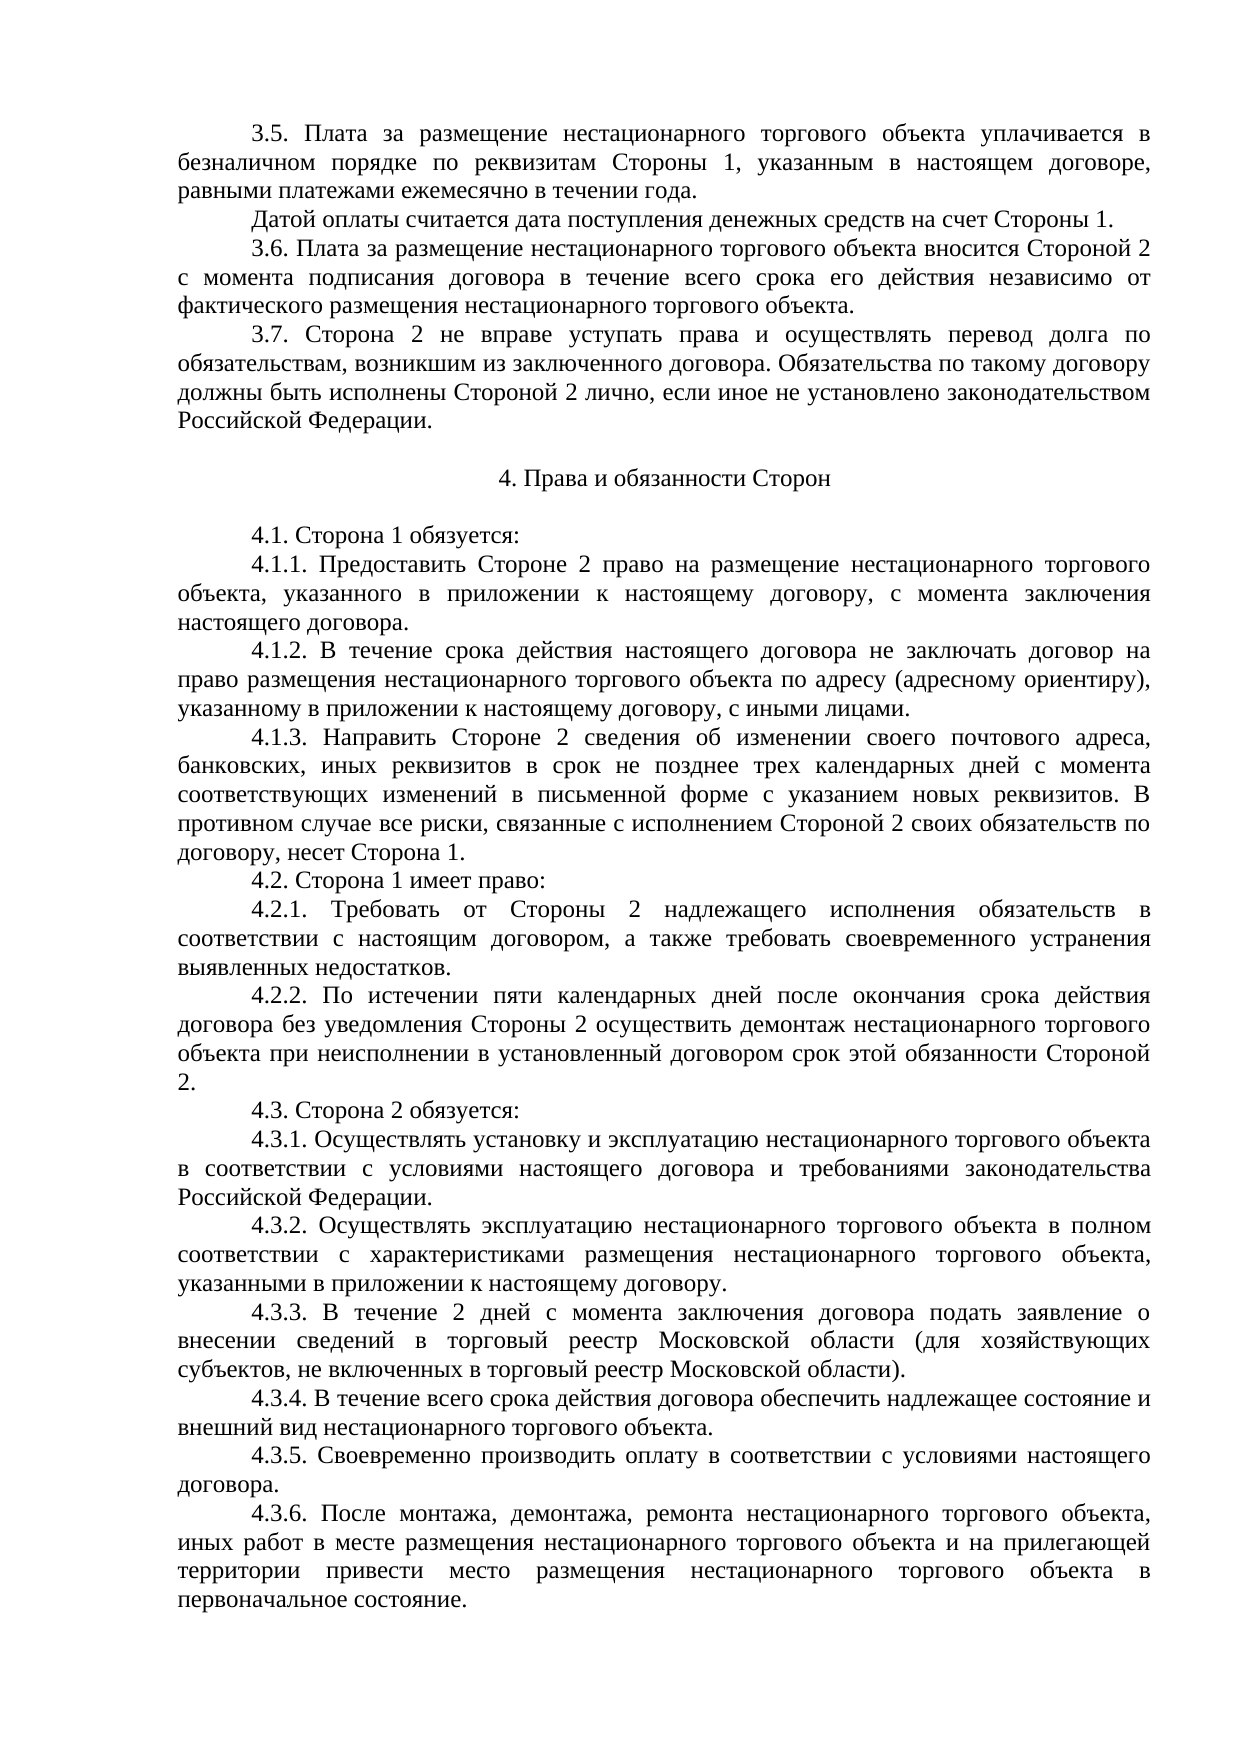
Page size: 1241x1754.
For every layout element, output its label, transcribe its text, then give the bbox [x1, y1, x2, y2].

text 3.7. Сторона 2 не вправе уступать права и осуществлять перевод долга по обязательствам, возникшим из заключенного договора. Обязательства по такому договору должны быть исполнены Стороной 2 лично, если иное не установлено законодательством Российской Федерации. [177, 319, 1152, 434]
text 4.1.3. Направить Стороне 2 сведения об изменении своего почтового адреса, банковских, иных реквизитов в срок не позднее трех календарных дней с момента соответствующих изменений в письменной форме с указанием новых реквизитов. В противном случае все риски, связанные с исполнением Стороной 2 своих обязательств по договору, несет Сторона 1. [177, 722, 1152, 866]
text 4.2.2. По истечении пяти календарных дней после окончания срока действия договора без уведомления Стороны 2 осуществить демонтаж нестационарного торгового объекта при неисполнении в установленный договором срок этой обязанности Стороной 2. [177, 981, 1152, 1096]
text 4.2.1. Требовать от Стороны 2 надлежащего исполнения обязательств в соответствии с настоящим договором, а также требовать своевременного устранения выявленных недостатков. [177, 894, 1152, 981]
text 4.1.1. Предоставить Стороне 2 право на размещение нестационарного торгового объекта, указанного в приложении к настоящему договору, с момента заключения настоящего договора. [177, 549, 1152, 636]
text 4.1. Сторона 1 обязуется: [177, 521, 1152, 549]
text 4.3.1. Осуществлять установку и эксплуатацию нестационарного торгового объекта в соответствии с условиями настоящего договора и требованиями законодательства Российской Федерации. [177, 1124, 1152, 1211]
text 4.2. Сторона 1 имеет право: [177, 866, 1152, 894]
text 4.3.4. В течение всего срока действия договора обеспечить надлежащее состояние и внешний вид нестационарного торгового объекта. [177, 1383, 1152, 1441]
text 3.5. Плата за размещение нестационарного торгового объекта уплачивается в безналичном порядке по реквизитам Стороны 1, указанным в настоящем договоре, равными платежами ежемесячно в течении года. [177, 118, 1152, 204]
text 4. Права и обязанности Сторон [177, 463, 1152, 492]
text Датой оплаты считается дата поступления денежных средств на счет Стороны 1. [177, 204, 1152, 233]
text 4.3.5. Своевременно производить оплату в соответствии с условиями настоящего договора. [177, 1441, 1152, 1498]
text 4.3.3. В течение 2 дней с момента заключения договора подать заявление о внесении сведений в торговый реестр Московской области (для хозяйствующих субъектов, не включенных в торговый реестр Московской области). [177, 1297, 1152, 1383]
text 3.6. Плата за размещение нестационарного торгового объекта вносится Стороной 2 с момента подписания договора в течение всего срока его действия независимо от фактического размещения нестационарного торгового объекта. [177, 233, 1152, 319]
text 4.1.2. В течение срока действия настоящего договора не заключать договор на право размещения нестационарного торгового объекта по адресу (адресному ориентиру), указанному в приложении к настоящему договору, с иными лицами. [177, 636, 1152, 722]
text 4.3.6. После монтажа, демонтажа, ремонта нестационарного торгового объекта, иных работ в месте размещения нестационарного торгового объекта и на прилегающей территории привести место размещения нестационарного торгового объекта в первоначальное состояние. [177, 1498, 1152, 1613]
text 4.3. Сторона 2 обязуется: [177, 1096, 1152, 1124]
text 4.3.2. Осуществлять эксплуатацию нестационарного торгового объекта в полном соответствии с характеристиками размещения нестационарного торгового объекта, указанными в приложении к настоящему договору. [177, 1211, 1152, 1297]
